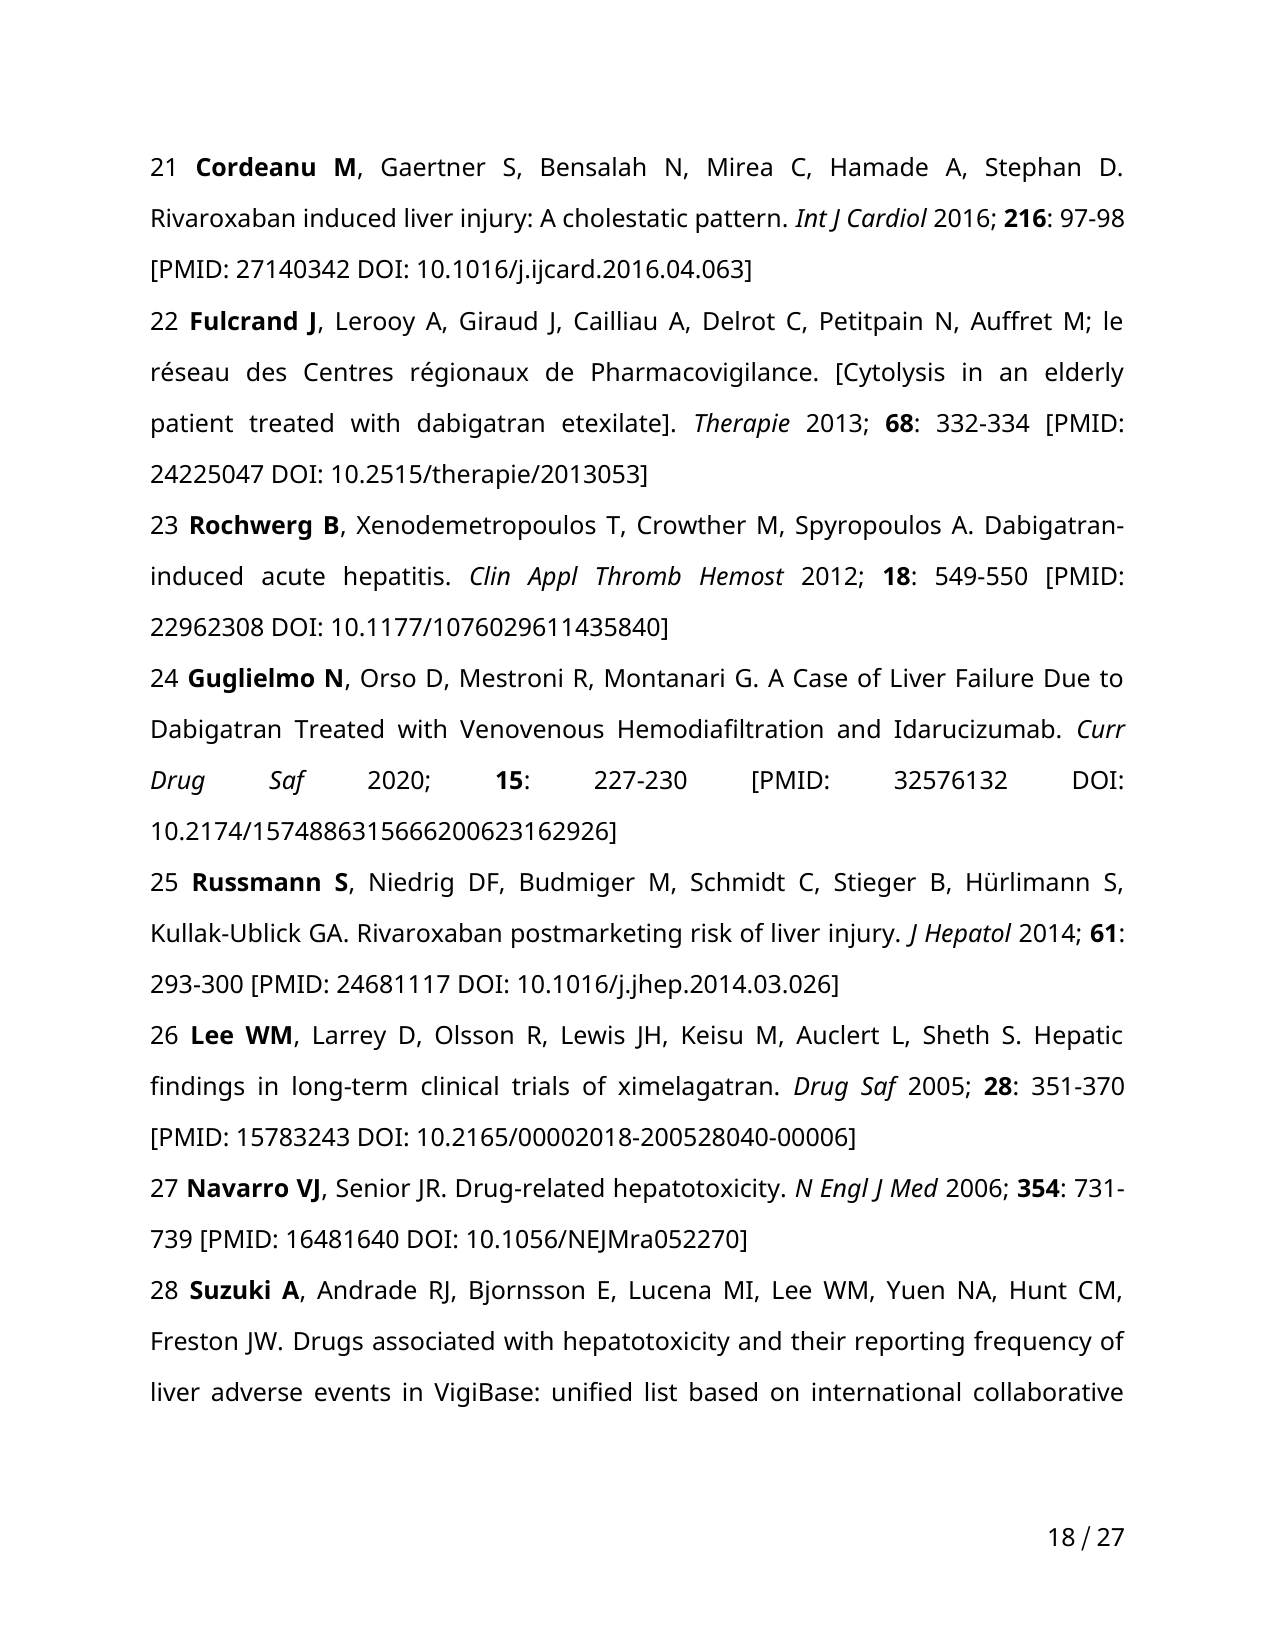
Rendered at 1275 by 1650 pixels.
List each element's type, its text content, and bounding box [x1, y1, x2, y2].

text 21 Cordeanu M, Gaertner S, Bensalah N, Mirea C, Hamade A, Stephan D. Rivaroxaban induced liver injury: A cholestatic pattern. Int J Cardiol 2016; 216: 97-98 [PMID: 27140342 DOI: 10.1016/j.ijcard.2016.04.063] [150, 150, 1125, 286]
text 25 Russmann S, Niedrig DF, Budmiger M, Schmidt C, Stieger B, Hürlimann S, Kullak-Ublick GA. Rivaroxaban postmarketing risk of liver injury. J Hepatol 2014; 61: 293-300 [PMID: 24681117 DOI: 10.1016/j.jhep.2014.03.026] [150, 864, 1125, 1001]
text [150, 1273, 1125, 1409]
text 22 Fulcrand J, Lerooy A, Giraud J, Cailliau A, Delrot C, Petitpain N, Auffret M; le réseau des Centres régionaux de Pharmacovigilance. [Cytolysis in an elderly patient treated with dabigatran etexilate]. Therapie 2013; 68: 332-334 [PMID: 24225047 DOI: 10.2515/therapie/2013053] [150, 303, 1125, 490]
text 27 Navarro VJ, Senior JR. Drug-related hepatotoxicity. N Engl J Med 2006; 354: 731-739 [PMID: 16481640 DOI: 10.1056/NEJMra052270] [150, 1171, 1125, 1256]
text 24 Guglielmo N, Orso D, Mestroni R, Montanari G. A Case of Liver Failure Due to Dabigatran Treated with Venovenous Hemodiafiltration and Idarucizumab. Curr Drug Saf 2020; 15: 227-230 [PMID: 32576132 DOI: 10.2174/1574886315666200623162926] [150, 660, 1125, 848]
text 26 Lee WM, Larrey D, Olsson R, Lewis JH, Keisu M, Auclert L, Sheth S. Hepatic findings in long-term clinical trials of ximelagatran. Drug Saf 2005; 28: 351-370 [PMID: 15783243 DOI: 10.2165/00002018-200528040-00006] [150, 1018, 1125, 1154]
text 23 Rochwerg B, Xenodemetropoulos T, Crowther M, Spyropoulos A. Dabigatran-induced acute hepatitis. Clin Appl Thromb Hemost 2012; 18: 549-550 [PMID: 22962308 DOI: 10.1177/1076029611435840] [150, 507, 1125, 643]
